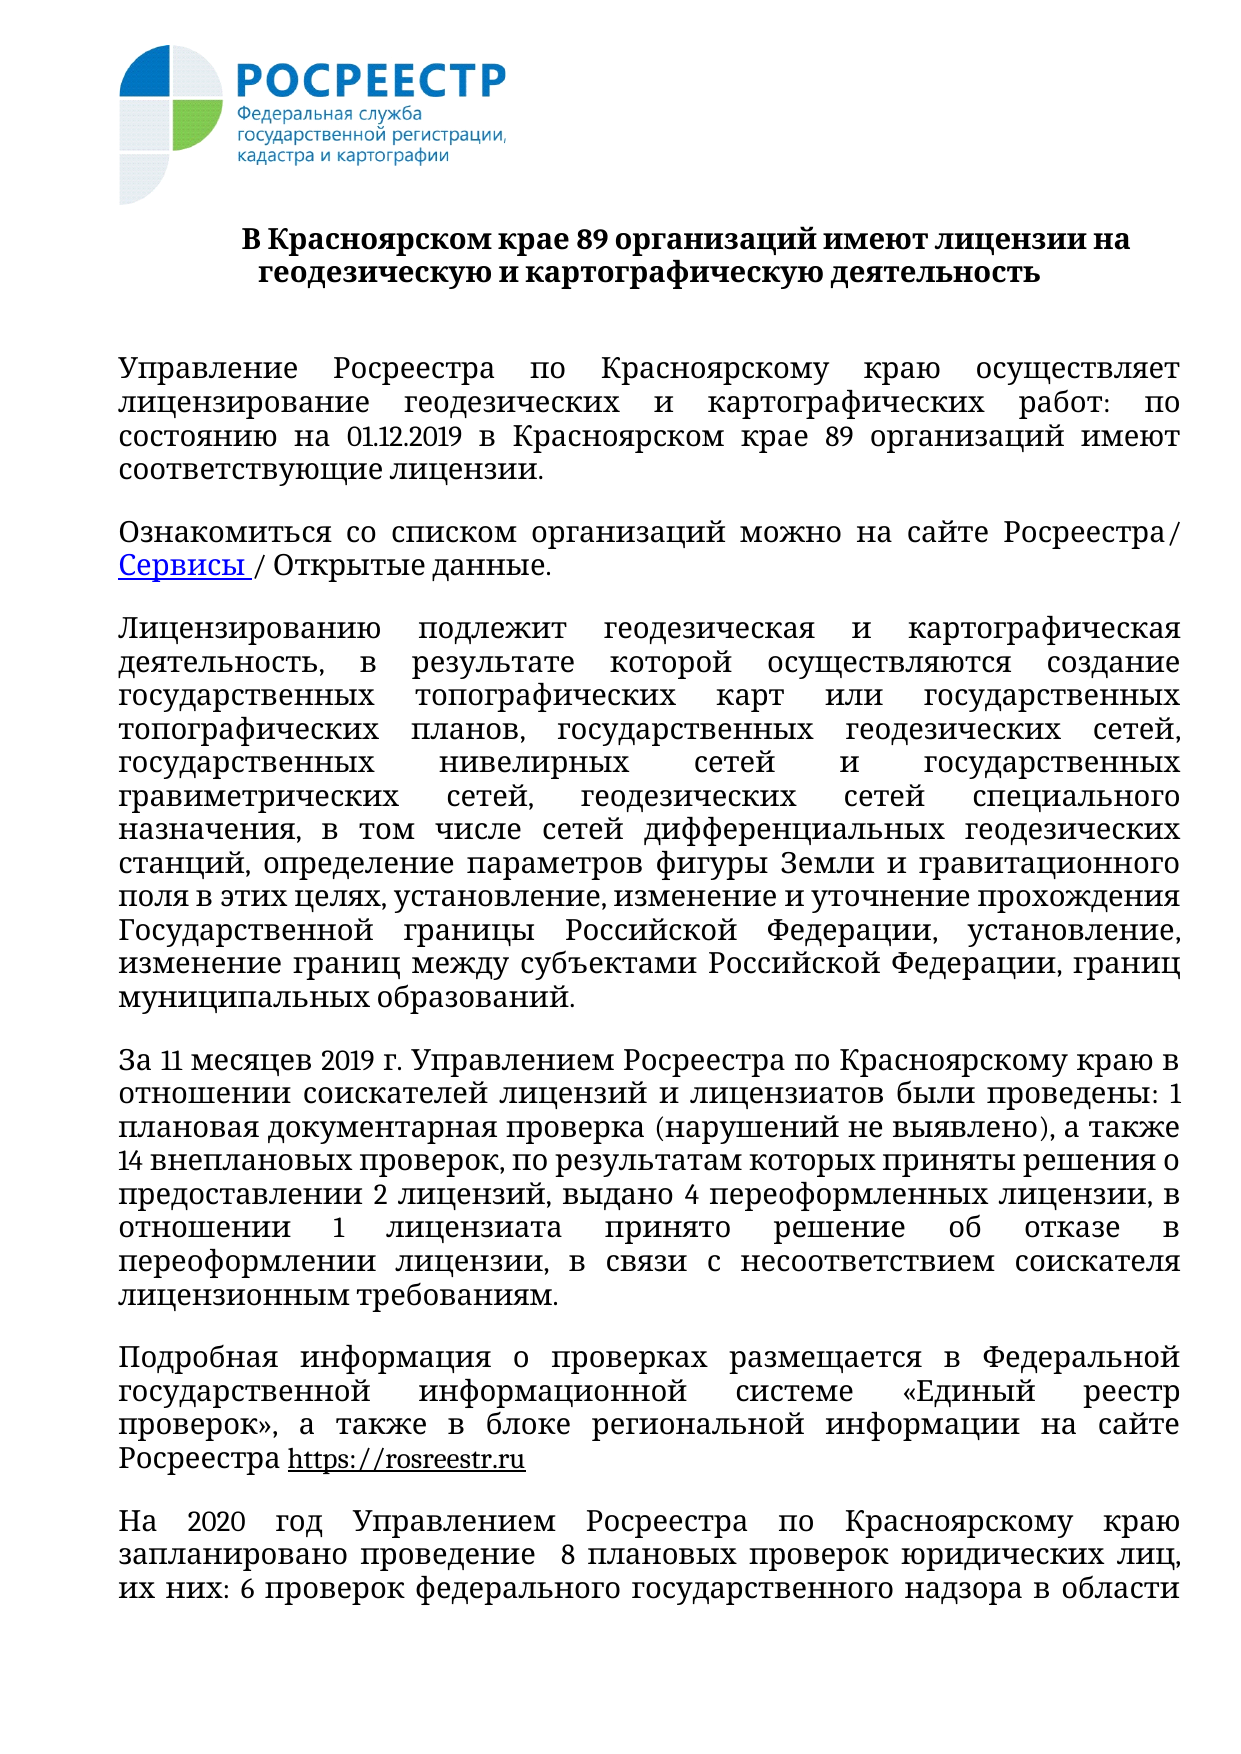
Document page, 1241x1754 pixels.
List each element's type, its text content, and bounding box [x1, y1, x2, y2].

text За 11 месяцев 2019 г. Управлением Росреестра по Красноярскому краю в отношении соискателей лицензий и лицензиатов были проведены: 1 плановая документарная проверка (нарушений не выявлено), а также 14 внеплановых проверок, по результатам которых приняты решения о предоставлении 2 лицензий, выдано 4 переоформленных лицензии, в отношении 1 лицензиата принято решение об отказе в переоформлении лицензии, в связи с несоответствием соискателя лицензионным требованиям. [118, 1044, 1181, 1312]
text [118, 1505, 1181, 1605]
text Управление Росреестра по Красноярскому краю осуществляет лицензирование геодезических и картографических работ: по состоянию на 01.12.2019 в Красноярском крае 89 организаций имеют соответствующие лицензии. [118, 353, 1181, 487]
text В Красноярском крае 89 организаций имеют лицензии на геодезическую и картографическую деятельность [118, 223, 1181, 290]
text Ознакомиться со списком организаций можно на сайте Росреестра/ Сервисы / Открытые данные. [118, 516, 1181, 583]
text Лицензированию подлежит геодезическая и картографическая деятельность, в результате которой осуществляются создание государственных топографических карт или государственных топографических планов, государственных геодезических сетей, государственных нивелирных сетей и государственных гравиметрических сетей, геодезических сетей специального назначения, в том числе сетей дифференциальных геодезических станций, определение параметров фигуры Земли и гравитационного поля в этих целях, установление, изменение и уточнение прохождения Государственной границы Российской Федерации, установление, изменение границ между субъектами Российской Федерации, границ муниципальных образований. [118, 612, 1181, 1015]
picture [119, 45, 506, 205]
text Подробная информация о проверках размещается в Федеральной государственной информационной системе «Единый реестр проверок», а также в блоке региональной информации на сайте Росреестра https://rosreestr.ru [118, 1341, 1181, 1476]
